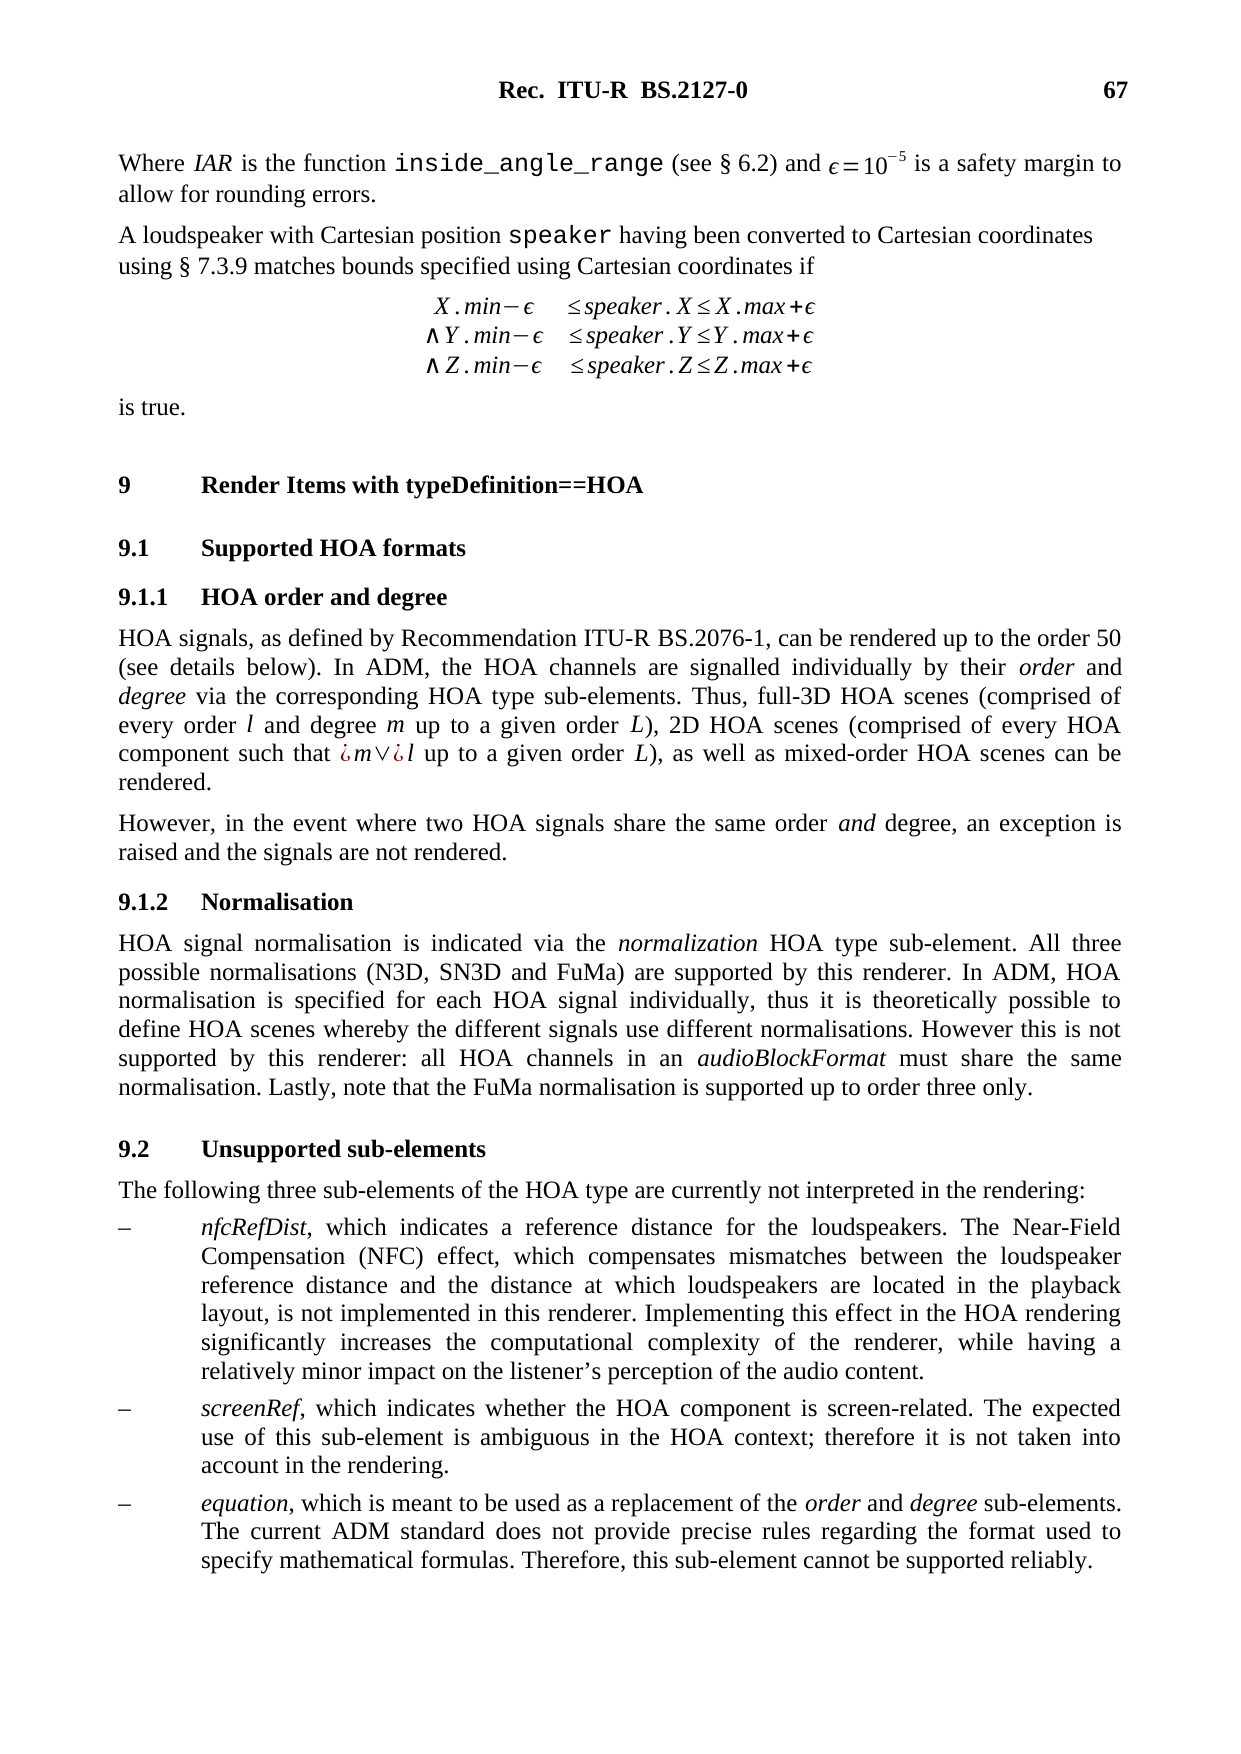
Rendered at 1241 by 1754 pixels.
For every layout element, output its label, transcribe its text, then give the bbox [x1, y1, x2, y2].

subtitle 9 Render Items with typeDefinition==HOA [118, 471, 1122, 499]
text The following three sub-elements of the HOA type are currently not interpreted in the rendering: [118, 1175, 1122, 1204]
subtitle 9.1.2 Normalisation [118, 887, 1122, 916]
text – screenRef, which indicates whether the HOA component is screen-related. The expected use of this sub-element is ambiguous in the HOA context; therefore it is not taken into account in the rendering. [118, 1393, 1122, 1479]
subtitle 9.1.1 HOA order and degree [118, 582, 1122, 611]
text is true. [118, 392, 1122, 421]
subtitle 9.1 Supported HOA formats [118, 533, 1122, 561]
text However, in the event where two HOA signals share the same order and degree, an exception is raised and the signals are not rendered. [118, 808, 1122, 866]
text Where is the function inside_angle_range (see § 6.2) and is a safety margin to allow for rounding errors. [118, 148, 1122, 208]
text – equation, which is meant to be used as a replacement of the order and degree sub-elements. The current ADM standard does not provide precise rules regarding the format used to specify mathematical formulas. Therefore, this sub-element cannot be supported reliably. [118, 1488, 1122, 1574]
text A loudspeaker with Cartesian position speaker having been converted to Cartesian coordinates using § 7.3.9 matches bounds specified using Cartesian coordinates if [118, 220, 1122, 280]
text HOA signals, as defined by Recommendation ITU-R BS.2076-1, can be rendered up to the order 50 (see details below). In ADM, the HOA channels are signalled individually by their order and degree via the corresponding HOA type sub-elements. Thus, full-3D HOA scenes (comprised of every order and degree up to a given order ), 2D HOA scenes (comprised of every HOA component such that up to a given order ), as well as mixed-order HOA scenes can be rendered. [118, 623, 1122, 796]
text HOA signal normalisation is indicated via the normalization HOA type sub-element. All three possible normalisations (N3D, SN3D and FuMa) are supported by this renderer. In ADM, HOA normalisation is specified for each HOA signal individually, thus it is theoretically possible to define HOA scenes whereby the different signals use different normalisations. However this is not supported by this renderer: all HOA channels in an audioBlockFormat must share the same normalisation. Lastly, note that the FuMa normalisation is supported up to order three only. [118, 928, 1122, 1101]
text – nfcRefDist, which indicates a reference distance for the loudspeakers. The Near-Field Compensation (NFC) effect, which compensates mismatches between the loudspeaker reference distance and the distance at which loudspeakers are located in the playback layout, is not implemented in this renderer. Implementing this effect in the HOA rendering significantly increases the computational complexity of the renderer, while having a relatively minor impact on the listener’s perception of the audio content. [118, 1212, 1122, 1385]
subtitle 9.2 Unsupported sub-elements [118, 1134, 1122, 1163]
